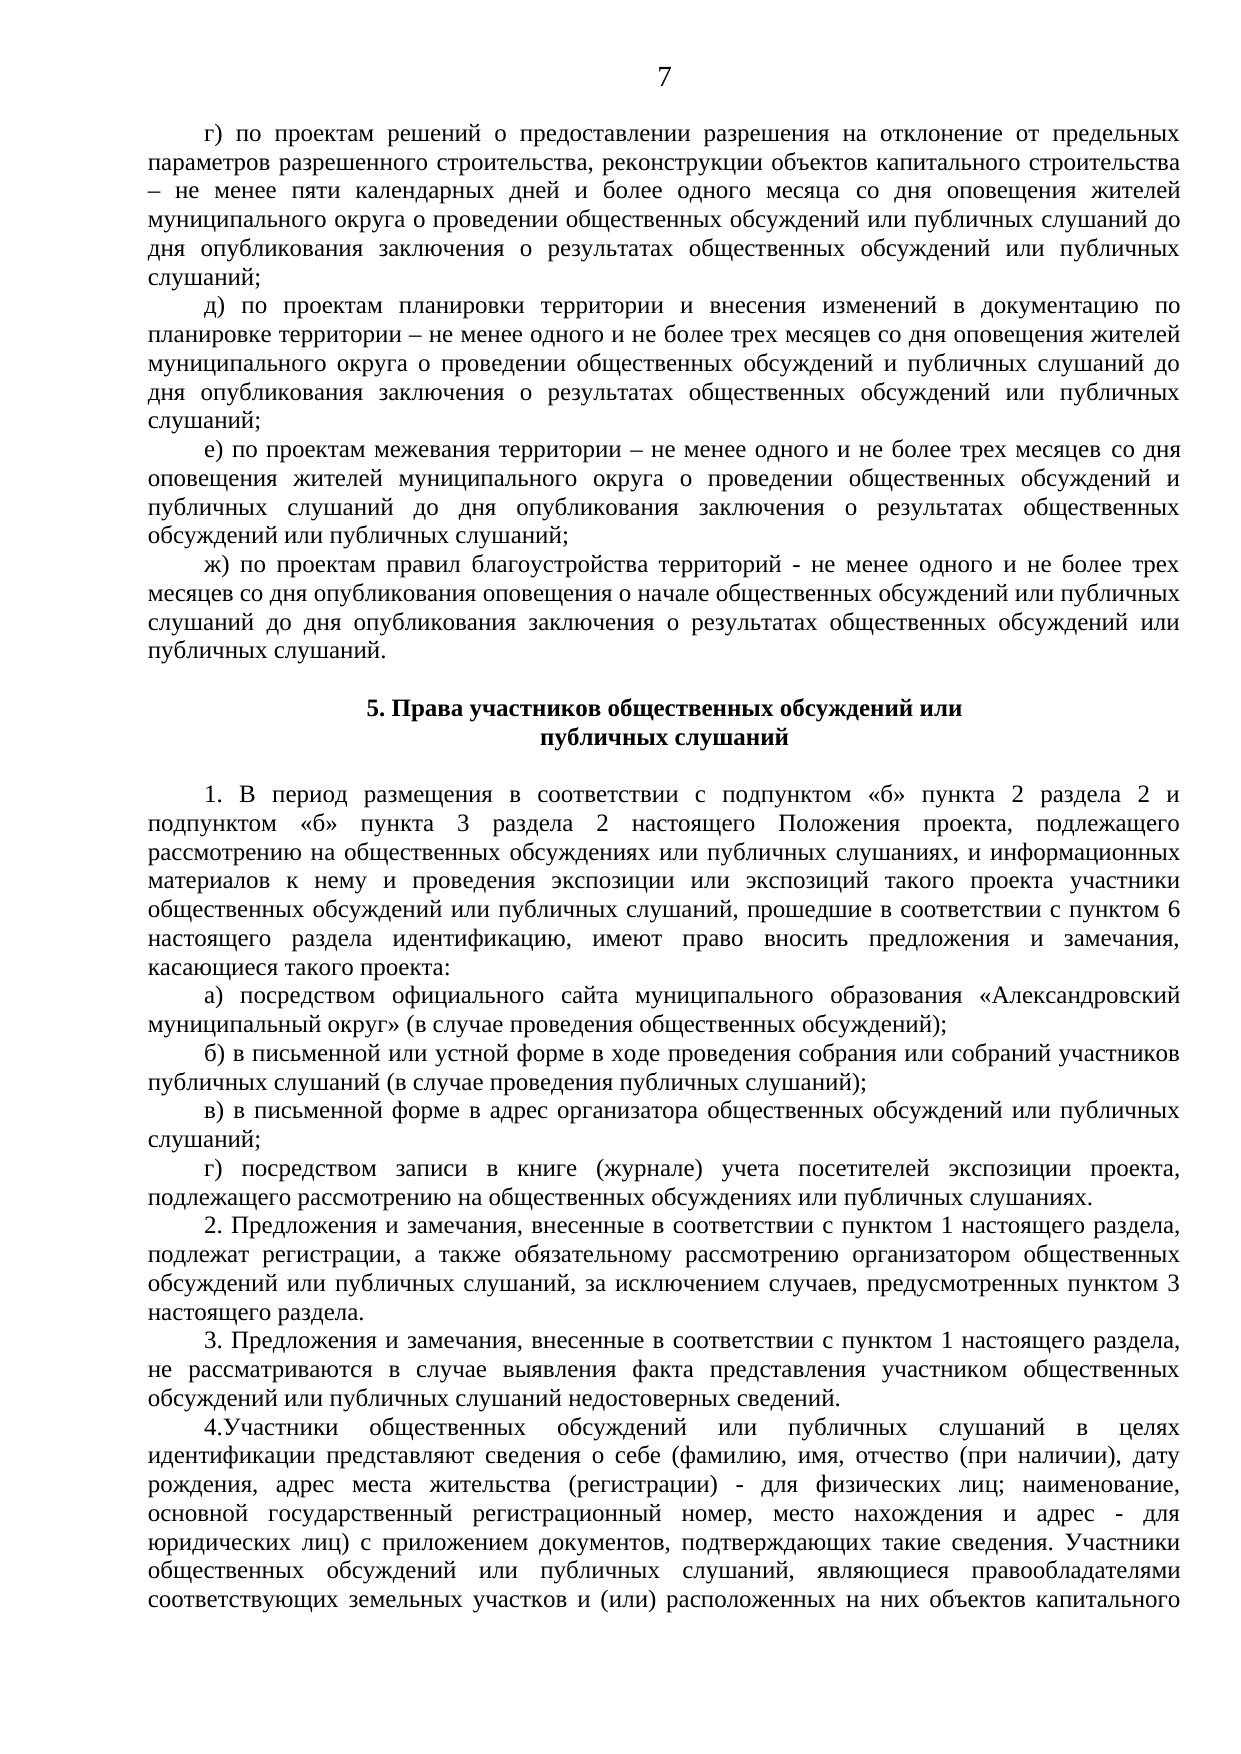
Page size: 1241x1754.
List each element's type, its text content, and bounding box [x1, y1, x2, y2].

text а) посредством официального сайта муниципального образования «Александровский муниципальный округ» (в случае проведения общественных обсуждений); [148, 981, 1181, 1038]
text 2. Предложения и замечания, внесенные в соответствии с пунктом 1 настоящего раздела, подлежат регистрации, а также обязательному рассмотрению организатором общественных обсуждений или публичных слушаний, за исключением случаев, предусмотренных пунктом 3 настоящего раздела. [148, 1211, 1181, 1326]
text 5. Права участников общественных обсуждений или публичных слушаний [148, 693, 1181, 751]
text г) посредством записи в книге (журнале) учета посетителей экспозиции проекта, подлежащего рассмотрению на общественных обсуждениях или публичных слушаниях. [148, 1153, 1181, 1211]
text д) по проектам планировки территории и внесения изменений в документацию по планировке территории – не менее одного и не более трех месяцев со дня оповещения жителей муниципального округа о проведении общественных обсуждений и публичных слушаний до дня опубликования заключения о результатах общественных обсуждений или публичных слушаний; [148, 291, 1181, 434]
text ж) по проектам правил благоустройства территорий - не менее одного и не более трех месяцев со дня опубликования оповещения о начале общественных обсуждений или публичных слушаний до дня опубликования заключения о результатах общественных обсуждений или публичных слушаний. [148, 549, 1181, 664]
text е) по проектам межевания территории – не менее одного и не более трех месяцев со дня оповещения жителей муниципального округа о проведении общественных обсуждений и публичных слушаний до дня опубликования заключения о результатах общественных обсуждений или публичных слушаний; [148, 434, 1181, 549]
text б) в письменной или устной форме в ходе проведения собрания или собраний участников публичных слушаний (в случае проведения публичных слушаний); [148, 1038, 1181, 1096]
text 1. В период размещения в соответствии с подпунктом «б» пункта 2 раздела 2 и подпунктом «б» пункта 3 раздела 2 настоящего Положения проекта, подлежащего рассмотрению на общественных обсуждениях или публичных слушаниях, и информационных материалов к нему и проведения экспозиции или экспозиций такого проекта участники общественных обсуждений или публичных слушаний, прошедшие в соответствии с пунктом 6 настоящего раздела идентификацию, имеют право вносить предложения и замечания, касающиеся такого проекта: [148, 779, 1181, 981]
text 3. Предложения и замечания, внесенные в соответствии с пунктом 1 настоящего раздела, не рассматриваются в случае выявления факта представления участником общественных обсуждений или публичных слушаний недостоверных сведений. [148, 1326, 1181, 1412]
text г) по проектам решений о предоставлении разрешения на отклонение от предельных параметров разрешенного строительства, реконструкции объектов капитального строительства – не менее пяти календарных дней и более одного месяца со дня оповещения жителей муниципального округа о проведении общественных обсуждений или публичных слушаний до дня опубликования заключения о результатах общественных обсуждений или публичных слушаний; [148, 118, 1181, 291]
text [148, 1412, 1181, 1613]
text в) в письменной форме в адрес организатора общественных обсуждений или публичных слушаний; [148, 1096, 1181, 1153]
